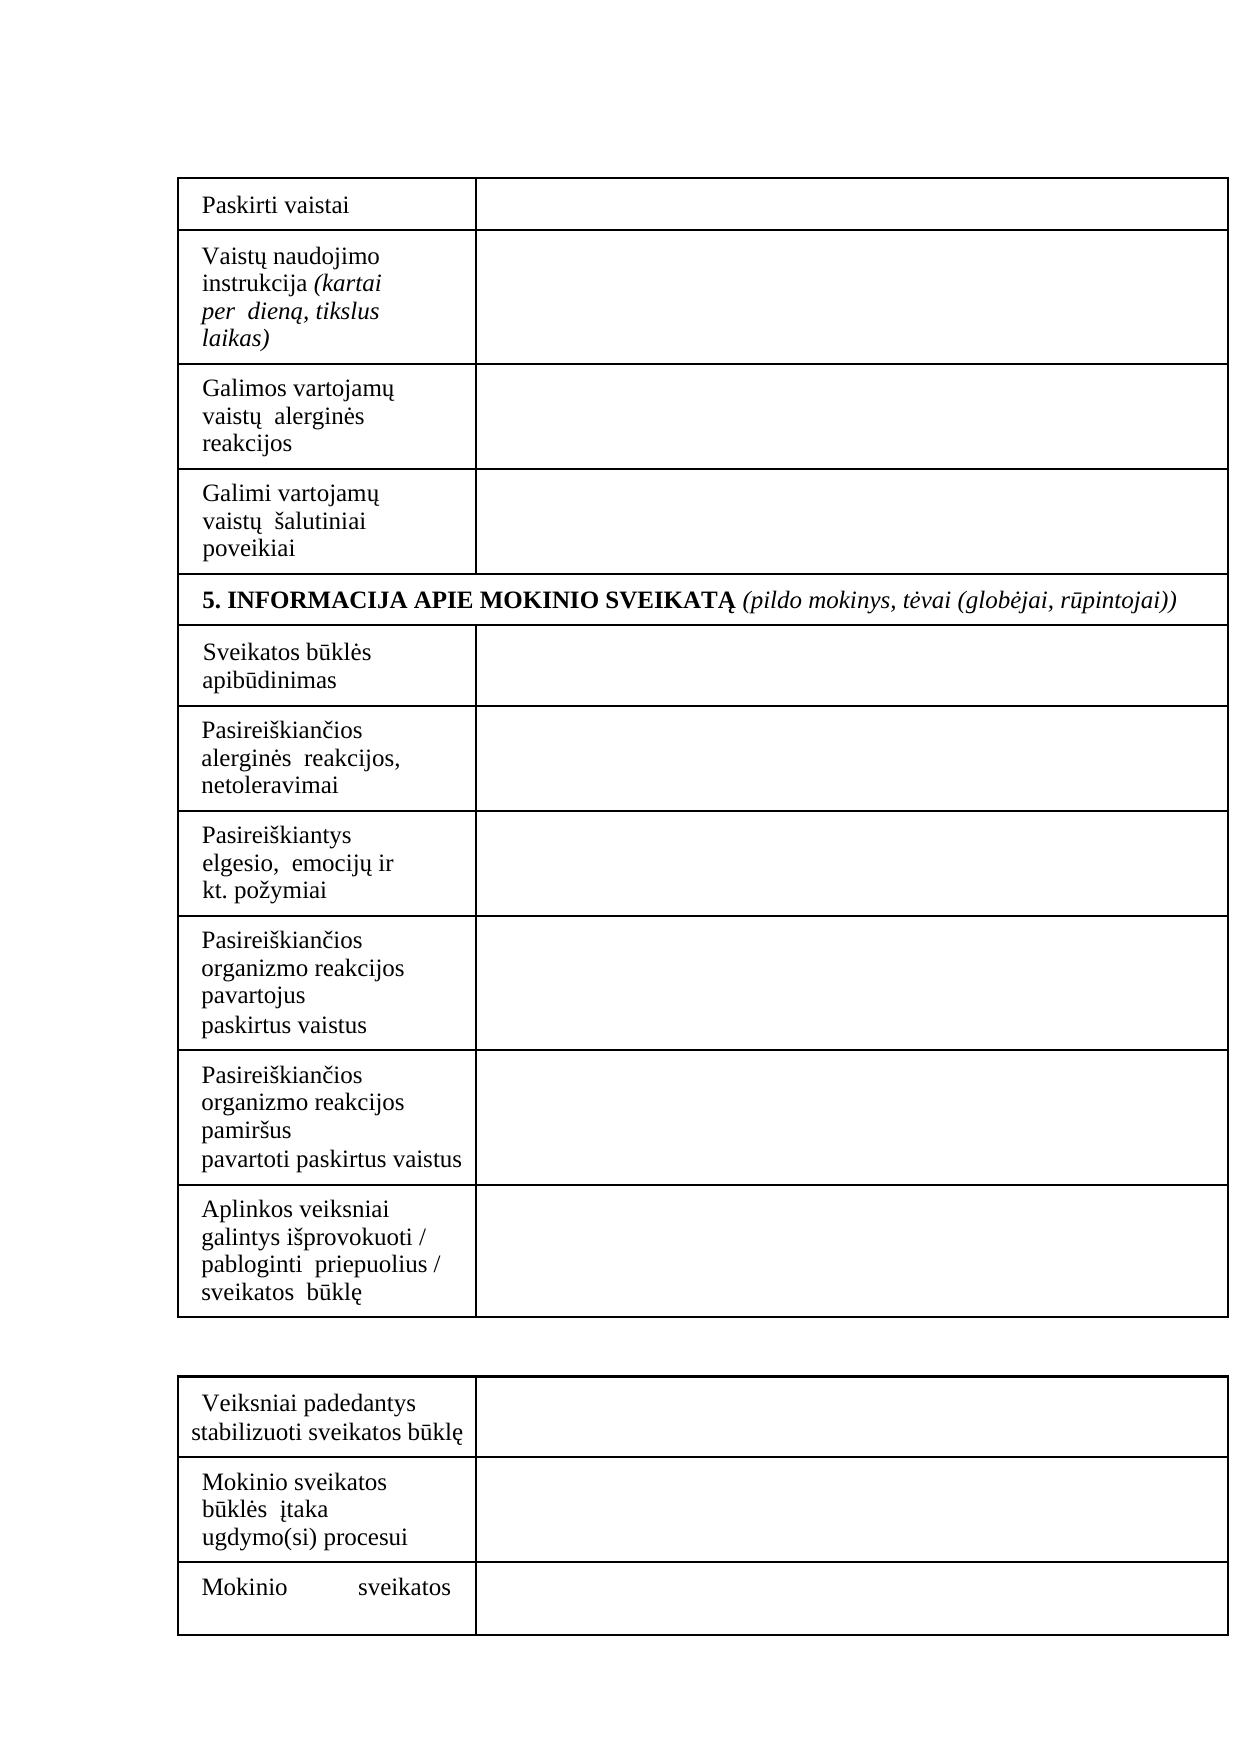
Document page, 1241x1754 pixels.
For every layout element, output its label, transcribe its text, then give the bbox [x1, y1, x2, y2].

table_cell Mokinio sveikatos būklės įtaka ugdymo(si) procesui [179, 1458, 475, 1561]
table_cell [477, 917, 1227, 1049]
table_cell Aplinkos veiksniai galintys išprovokuoti / pabloginti priepuolius / sveikatos būklę [179, 1186, 475, 1316]
table_cell Vaistų naudojimo instrukcija (kartai per dieną, tikslus laikas) [179, 231, 475, 363]
table_cell Pasireiškiančios organizmo reakcijos pavartojus paskirtus vaistus [179, 917, 475, 1049]
table_cell Pasireiškiančios alerginės reakcijos, netoleravimai [179, 707, 475, 810]
table_cell [477, 1186, 1227, 1316]
table_cell [477, 1051, 1227, 1183]
table_cell [477, 179, 1227, 229]
table_cell [477, 231, 1227, 363]
table_cell [477, 365, 1227, 468]
table_cell Paskirti vaistai [179, 179, 475, 229]
table_cell Sveikatos būklės apibūdinimas [179, 626, 475, 705]
table_cell [477, 812, 1227, 915]
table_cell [179, 1563, 475, 1634]
table_cell [477, 707, 1227, 810]
table_cell Pasireiškiantys elgesio, emocijų ir kt. požymiai [179, 812, 475, 915]
table_cell Galimi vartojamų vaistų šalutiniai poveikiai [179, 470, 475, 573]
table_cell Pasireiškiančios organizmo reakcijos pamiršus pavartoti paskirtus vaistus [179, 1051, 475, 1183]
table_header [477, 1378, 1227, 1456]
table_cell 5. INFORMACIJA APIE MOKINIO SVEIKATĄ (pildo mokinys, tėvai (globėjai, rūpintojai)) [179, 575, 1227, 624]
table_cell [477, 626, 1227, 705]
table_header Veiksniai padedantys stabilizuoti sveikatos būklę [179, 1378, 475, 1456]
table_cell Galimos vartojamų vaistų alerginės reakcijos [179, 365, 475, 468]
table_cell [477, 1458, 1227, 1561]
table_cell [477, 1563, 1227, 1634]
table_cell [477, 470, 1227, 573]
